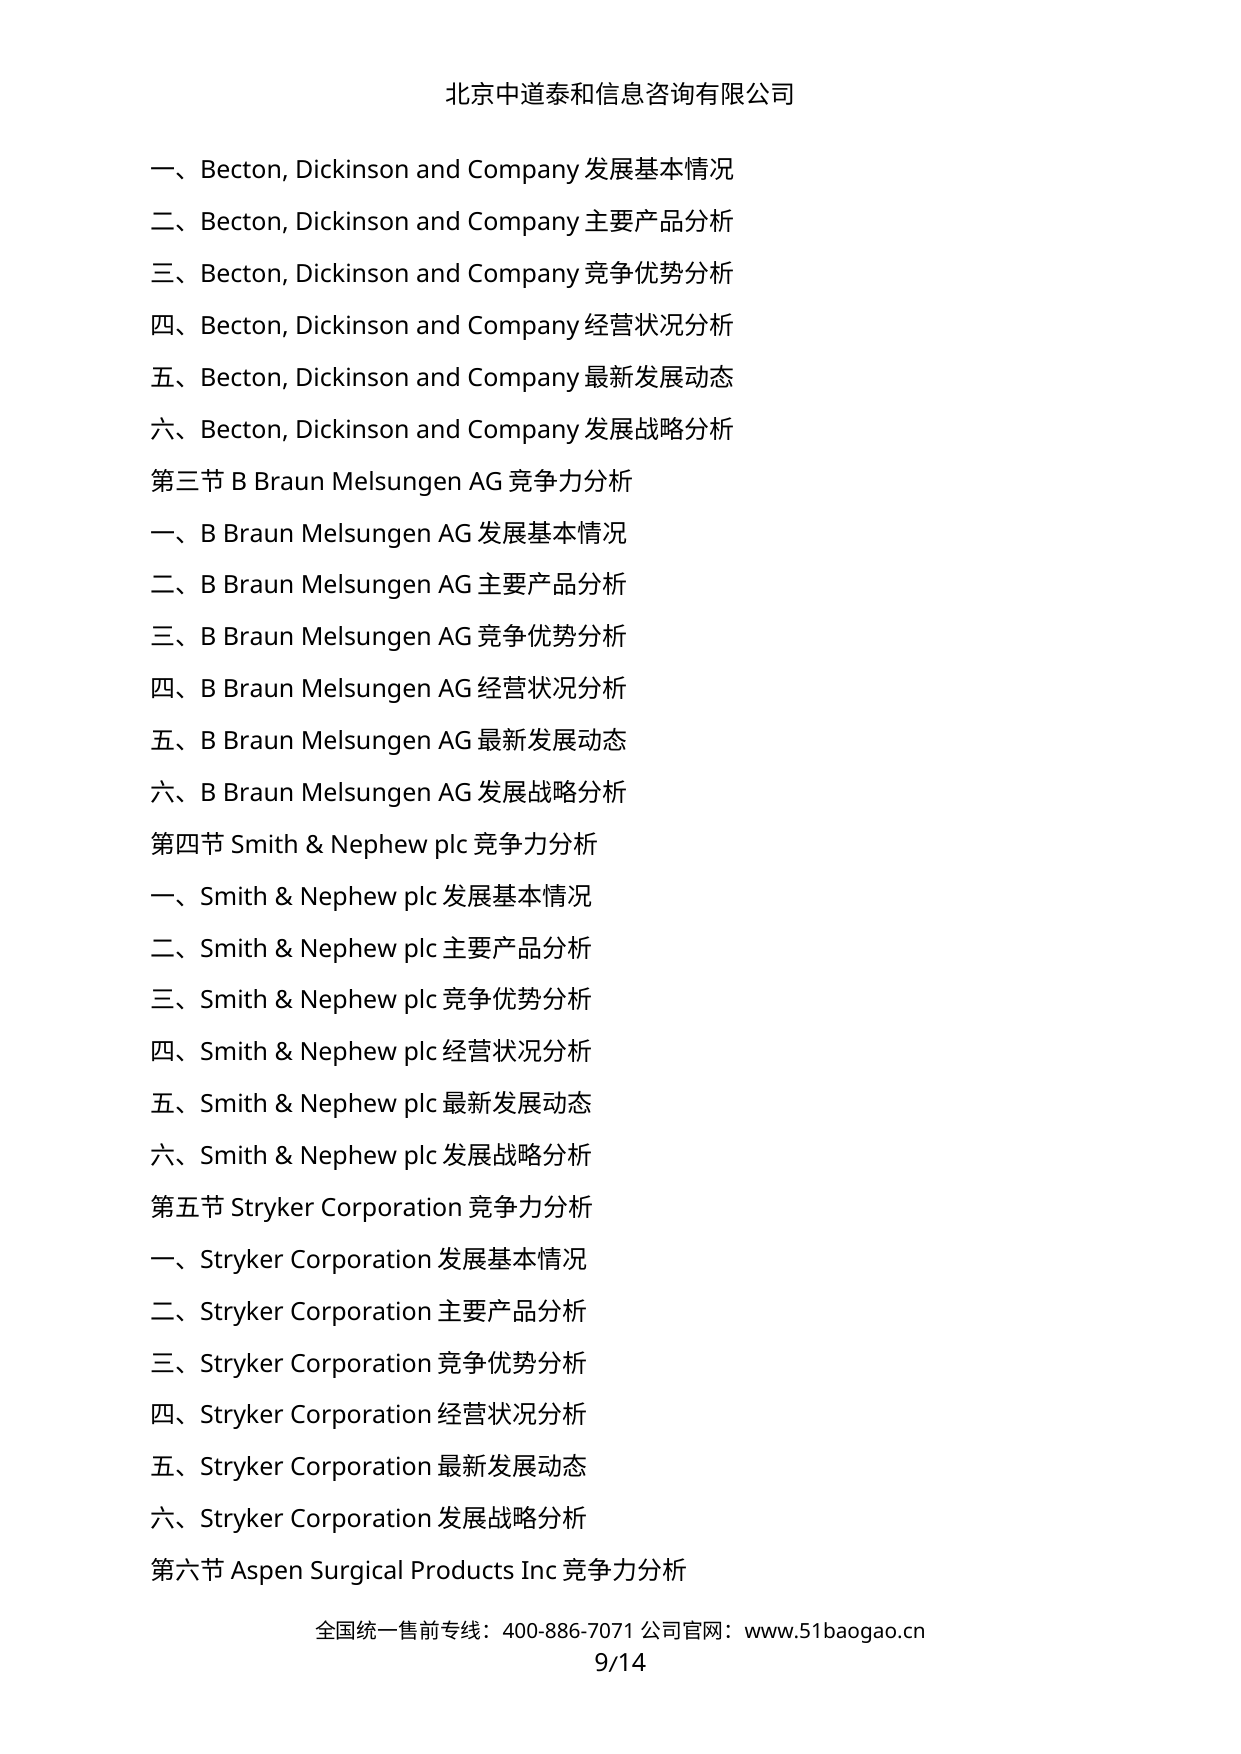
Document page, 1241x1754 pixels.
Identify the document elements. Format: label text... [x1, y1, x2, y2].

text 第五节 Stryker Corporation竞争力分析 [150, 1187, 1090, 1224]
text 六、Smith & Nephew plc发展战略分析 [150, 1136, 1090, 1172]
text 一、Stryker Corporation发展基本情况 [150, 1239, 1090, 1276]
text 三、Stryker Corporation竞争优势分析 [150, 1343, 1090, 1379]
text 第四节 Smith & Nephew plc竞争力分析 [150, 824, 1090, 861]
text 三、Smith & Nephew plc竞争优势分析 [150, 980, 1090, 1016]
text 一、Becton, Dickinson and Company发展基本情况 [150, 150, 1090, 186]
text 四、Smith & Nephew plc经营状况分析 [150, 1032, 1090, 1068]
text 三、B Braun Melsungen AG竞争优势分析 [150, 617, 1090, 653]
text 三、Becton, Dickinson and Company竞争优势分析 [150, 254, 1090, 290]
text 二、Becton, Dickinson and Company主要产品分析 [150, 202, 1090, 238]
text 二、B Braun Melsungen AG主要产品分析 [150, 565, 1090, 601]
text 一、B Braun Melsungen AG发展基本情况 [150, 513, 1090, 549]
text 第三节 B Braun Melsungen AG竞争力分析 [150, 461, 1090, 497]
text 五、Smith & Nephew plc最新发展动态 [150, 1084, 1090, 1120]
text 六、Stryker Corporation发展战略分析 [150, 1499, 1090, 1535]
text 六、Becton, Dickinson and Company发展战略分析 [150, 409, 1090, 446]
text 五、B Braun Melsungen AG最新发展动态 [150, 721, 1090, 757]
text 二、Stryker Corporation主要产品分析 [150, 1291, 1090, 1327]
text 六、B Braun Melsungen AG发展战略分析 [150, 772, 1090, 809]
text 第六节 Aspen Surgical Products Inc竞争力分析 [150, 1551, 1090, 1587]
text 四、Stryker Corporation经营状况分析 [150, 1395, 1090, 1431]
text 二、Smith & Nephew plc主要产品分析 [150, 928, 1090, 964]
text 五、Stryker Corporation最新发展动态 [150, 1447, 1090, 1483]
text 四、Becton, Dickinson and Company经营状况分析 [150, 306, 1090, 342]
text 五、Becton, Dickinson and Company最新发展动态 [150, 357, 1090, 394]
text 一、Smith & Nephew plc发展基本情况 [150, 876, 1090, 912]
text 四、B Braun Melsungen AG经营状况分析 [150, 669, 1090, 705]
